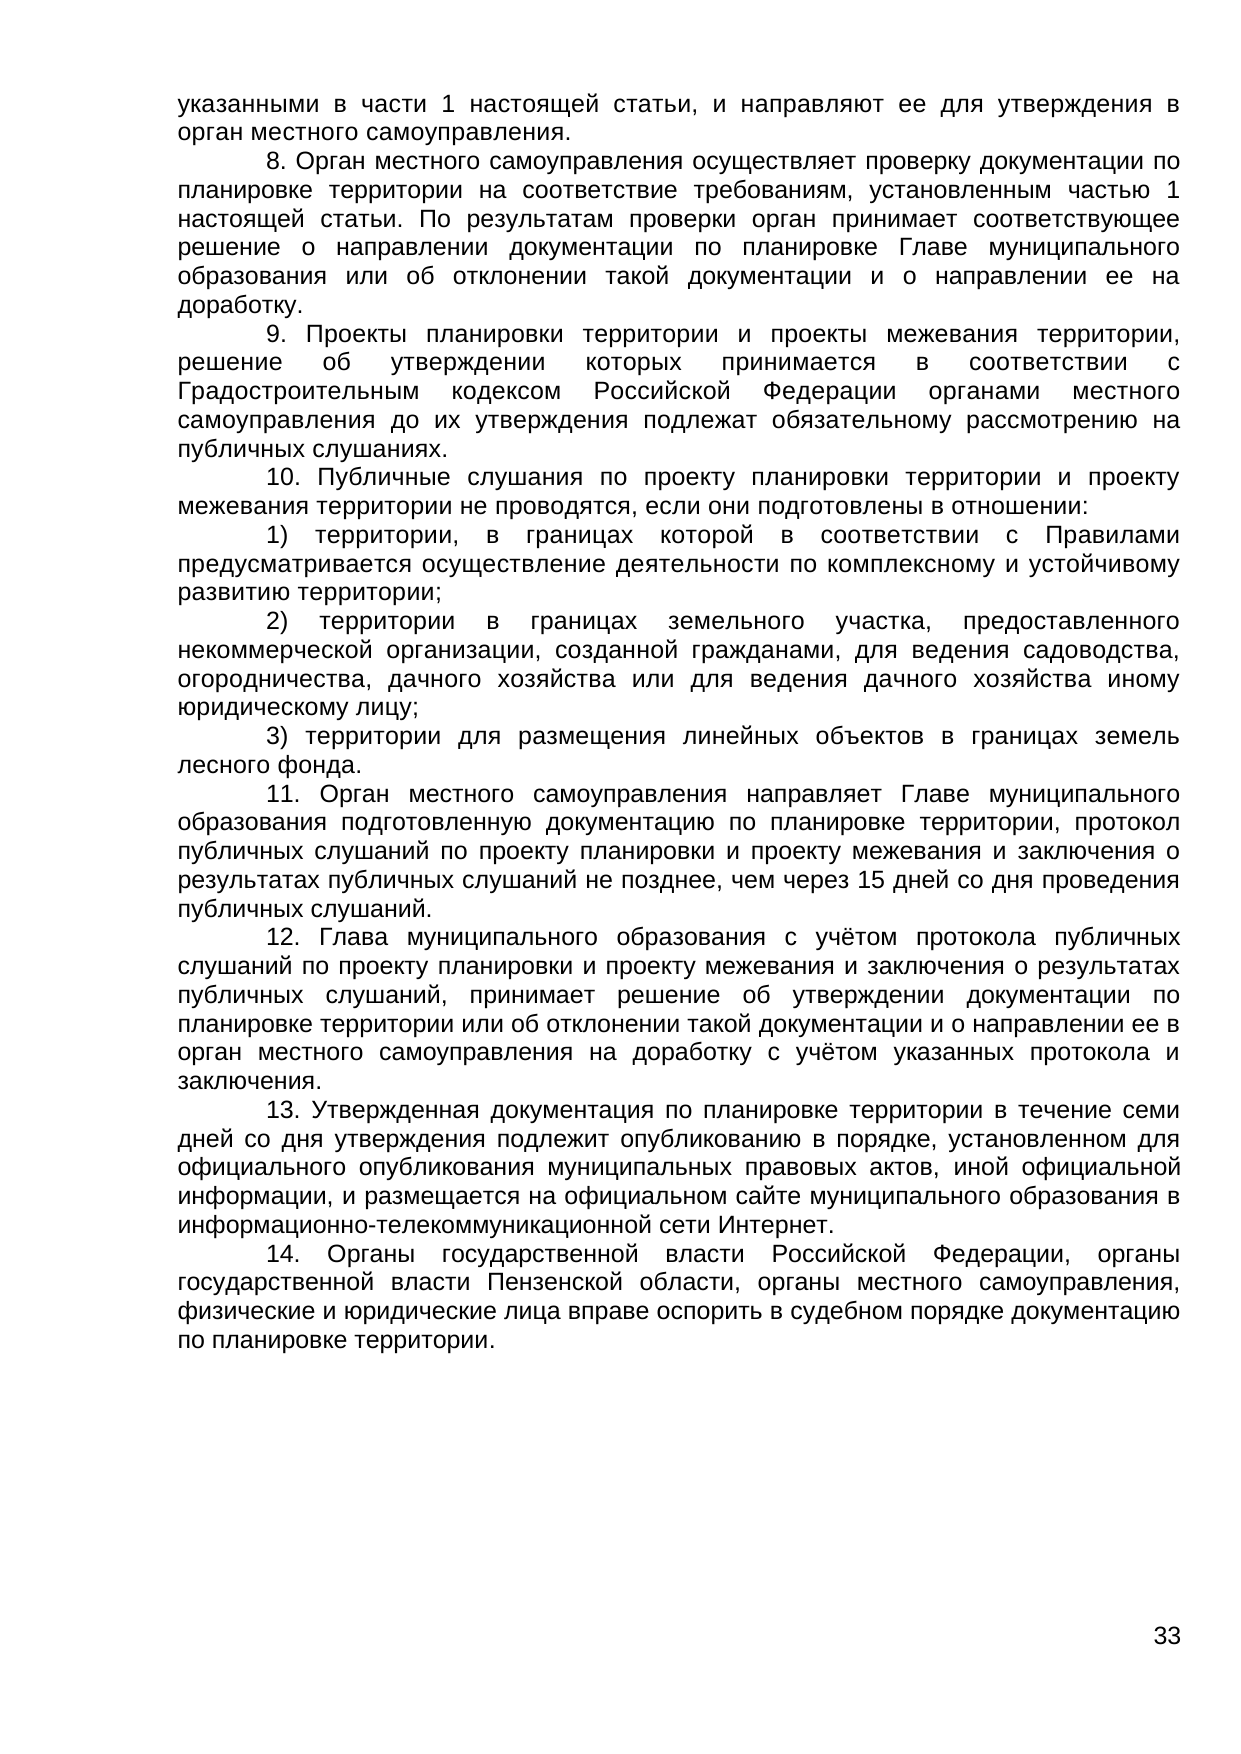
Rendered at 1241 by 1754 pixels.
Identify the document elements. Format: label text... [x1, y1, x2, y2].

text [177, 89, 1181, 146]
text 2) территории в границах земельного участка, предоставленного некоммерческой организации, созданной гражданами, для ведения садоводства, огородничества, дачного хозяйства или для ведения дачного хозяйства иному юридическому лицу; [177, 606, 1181, 721]
text 10. Публичные слушания по проекту планировки территории и проекту межевания территории не проводятся, если они подготовлены в отношении: [177, 462, 1181, 520]
text 1) территории, в границах которой в соответствии с Правилами предусматривается осуществление деятельности по комплексному и устойчивому развитию территории; [177, 520, 1181, 606]
text 13. Утвержденная документация по планировке территории в течение семи дней со дня утверждения подлежит опубликованию в порядке, установленном для официального опубликования муниципальных правовых актов, иной официальной информации, и размещается на официальном сайте муниципального образования в информационно-телекоммуникационной сети Интернет. [177, 1095, 1181, 1239]
text 14. Органы государственной власти Российской Федерации, органы государственной власти Пензенской области, органы местного самоуправления, физические и юридические лица вправе оспорить в судебном порядке документацию по планировке территории. [177, 1239, 1181, 1354]
text 8. Орган местного самоуправления осуществляет проверку документации по планировке территории на соответствие требованиям, установленным частью 1 настоящей статьи. По результатам проверки орган принимает соответствующее решение о направлении документации по планировке Главе муниципального образования или об отклонении такой документации и о направлении ее на доработку. [177, 146, 1181, 319]
text 9. Проекты планировки территории и проекты межевания территории, решение об утверждении которых принимается в соответствии с Градостроительным кодексом Российской Федерации органами местного самоуправления до их утверждения подлежат обязательному рассмотрению на публичных слушаниях. [177, 319, 1181, 462]
text 3) территории для размещения линейных объектов в границах земель лесного фонда. [177, 721, 1181, 779]
text 12. Глава муниципального образования с учётом протокола публичных слушаний по проекту планировки и проекту межевания и заключения о результатах публичных слушаний, принимает решение об утверждении документации по планировке территории или об отклонении такой документации и о направлении ее в орган местного самоуправления на доработку с учётом указанных протокола и заключения. [177, 922, 1181, 1095]
text 11. Орган местного самоуправления направляет Главе муниципального образования подготовленную документацию по планировке территории, протокол публичных слушаний по проекту планировки и проекту межевания и заключения о результатах публичных слушаний не позднее, чем через 15 дней со дня проведения публичных слушаний. [177, 779, 1181, 922]
